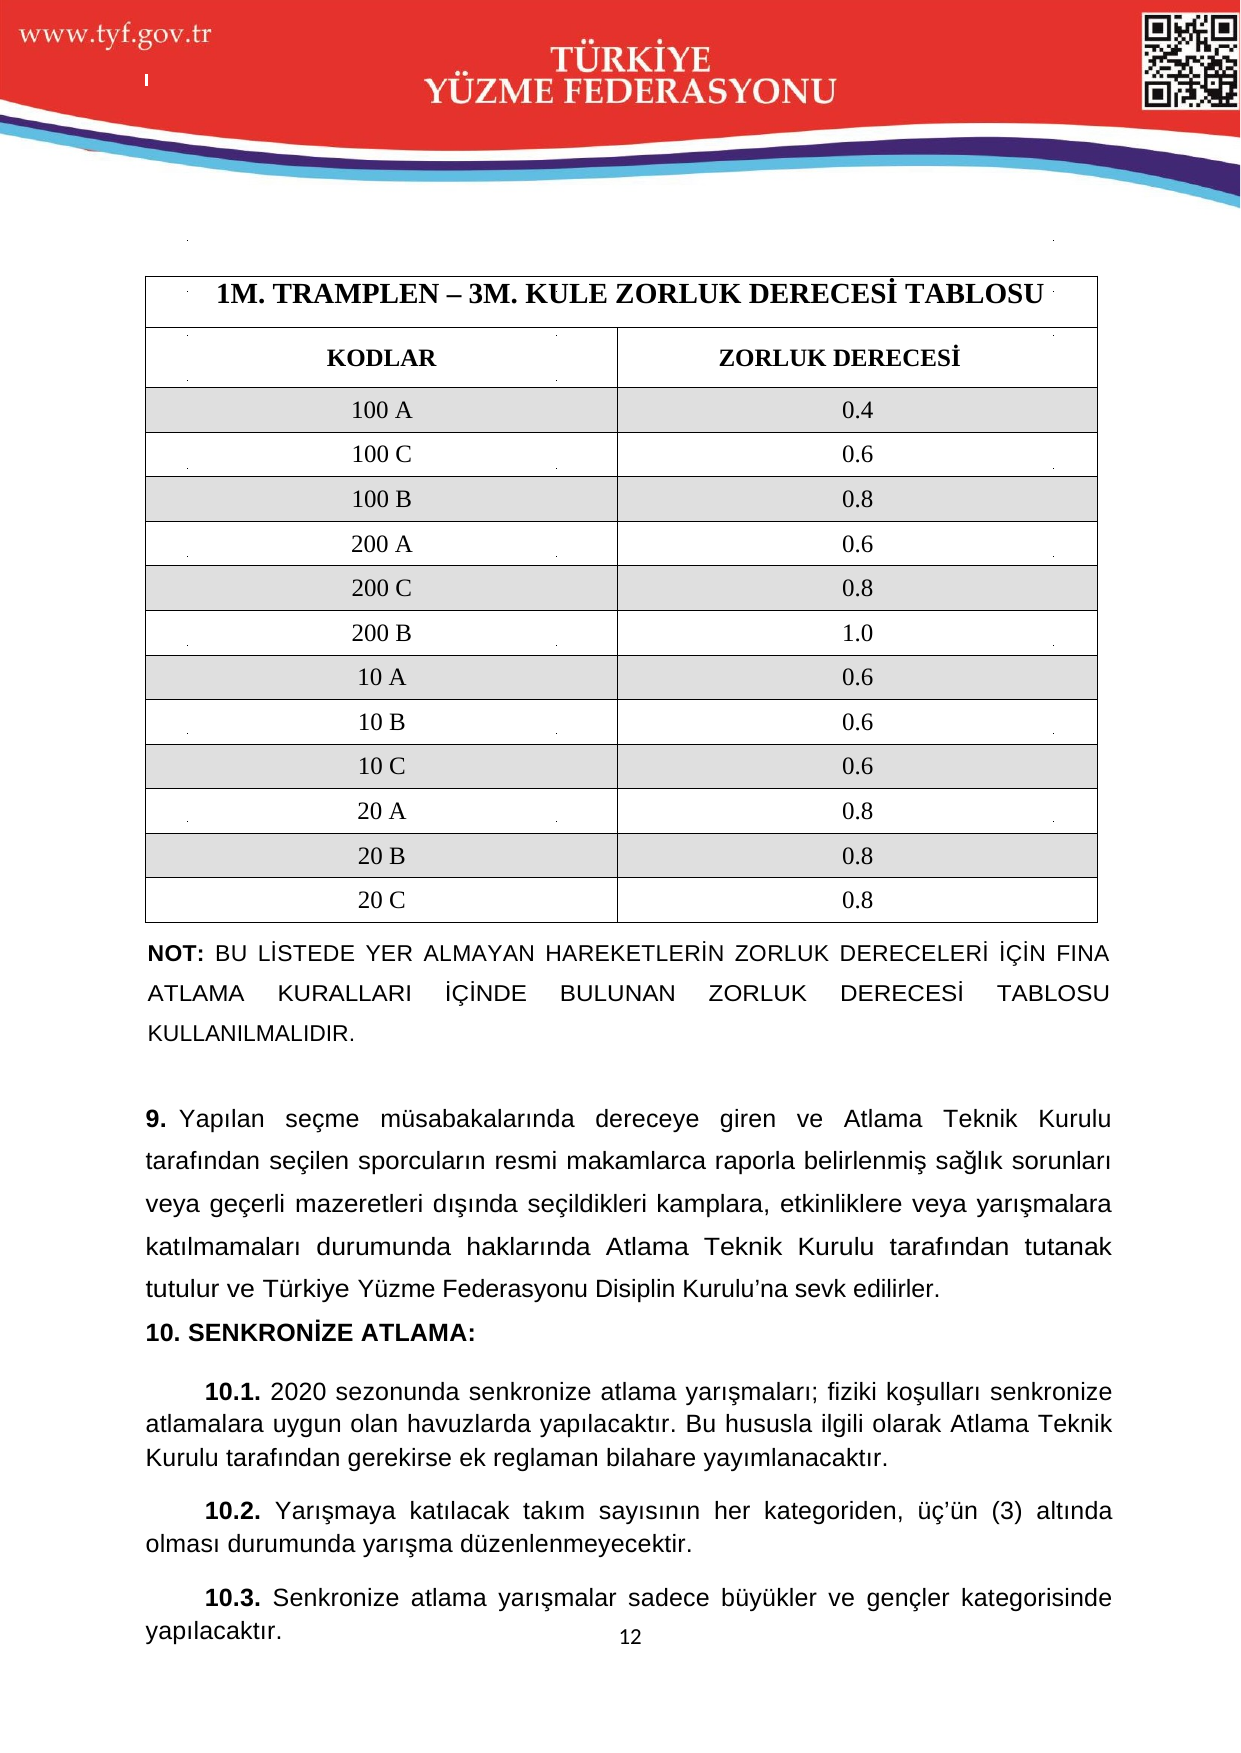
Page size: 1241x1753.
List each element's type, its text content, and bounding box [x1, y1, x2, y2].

table_cell 0.4 [618, 388, 1097, 432]
table_cell 200 A [146, 522, 617, 565]
table_cell 0.8 [618, 477, 1097, 521]
text 10.2. Yarışmaya katılacak takım sayısının her kategoriden, üç’ün (3) altında olması durumunda yarışma düzenlenmeyecektir. [145, 1496, 1114, 1558]
text 10.3. Senkronize atlama yarışmalar sadece büyükler ve gençler kategorisinde yapılacaktır. [145, 1583, 1114, 1645]
table_cell 0.6 [618, 522, 1097, 565]
table_cell 100 C [146, 433, 617, 476]
table_cell 10 A [146, 656, 617, 699]
table_cell 0.8 [618, 566, 1097, 610]
table_cell 100 B [146, 477, 617, 521]
table_cell 10 C [146, 745, 617, 788]
table_cell 20 A [146, 789, 617, 833]
table_cell 0.8 [618, 878, 1097, 922]
table_cell 0.6 [618, 433, 1097, 476]
table_cell 1.0 [618, 611, 1097, 654]
table_cell 10 B [146, 700, 617, 743]
text NOT: BU LİSTEDE YER ALMAYAN HAREKETLERİN ZORLUK DERECELERİ İÇİN FINA ATLAMA KURALLARI İÇİNDE BULUNAN ZORLUK DERECESİ TABLOSU KULLANILMALIDIR. [147, 930, 1111, 1049]
picture [0, 0, 1241, 215]
table_cell 100 A [146, 388, 617, 432]
text 10. SENKRONİZE ATLAMA: [145, 1319, 1114, 1348]
table_header 1M. TRAMPLEN – 3M. KULE ZORLUK DERECESİ TABLOSU [146, 277, 1097, 327]
table_cell ZORLUK DERECESİ [618, 328, 1097, 387]
table_cell 0.6 [618, 745, 1097, 788]
table_cell 0.8 [618, 834, 1097, 877]
text 9. Yapılan seçme müsabakalarında dereceye giren ve Atlama Teknik Kurulu tarafından seçilen sporcuların resmi makamlarca raporla belirlenmiş sağlık sorunları veya geçerli mazeretleri dışında seçildikleri kamplara, etkinliklere veya yarışmalara katılmamaları durumunda haklarında Atlama Teknik Kurulu tarafından tutanak tutulur ve Türkiye Yüzme Federasyonu Disiplin Kurulu’na sevk edilirler. [145, 1093, 1113, 1306]
table_cell KODLAR [146, 328, 617, 387]
table_cell 200 C [146, 566, 617, 610]
table_cell 0.8 [618, 789, 1097, 833]
table_cell 200 B [146, 611, 617, 654]
table_cell 20 C [146, 878, 617, 922]
table_cell 0.6 [618, 700, 1097, 743]
table_cell 0.6 [618, 656, 1097, 699]
text 10.1. 2020 sezonunda senkronize atlama yarışmaları; fiziki koşulları senkronize atlamalara uygun olan havuzlarda yapılacaktır. Bu hususla ilgili olarak Atlama Teknik Kurulu tarafından gerekirse ek reglaman bilahare yayımlanacaktır. [145, 1376, 1114, 1471]
table_cell 20 B [146, 834, 617, 877]
